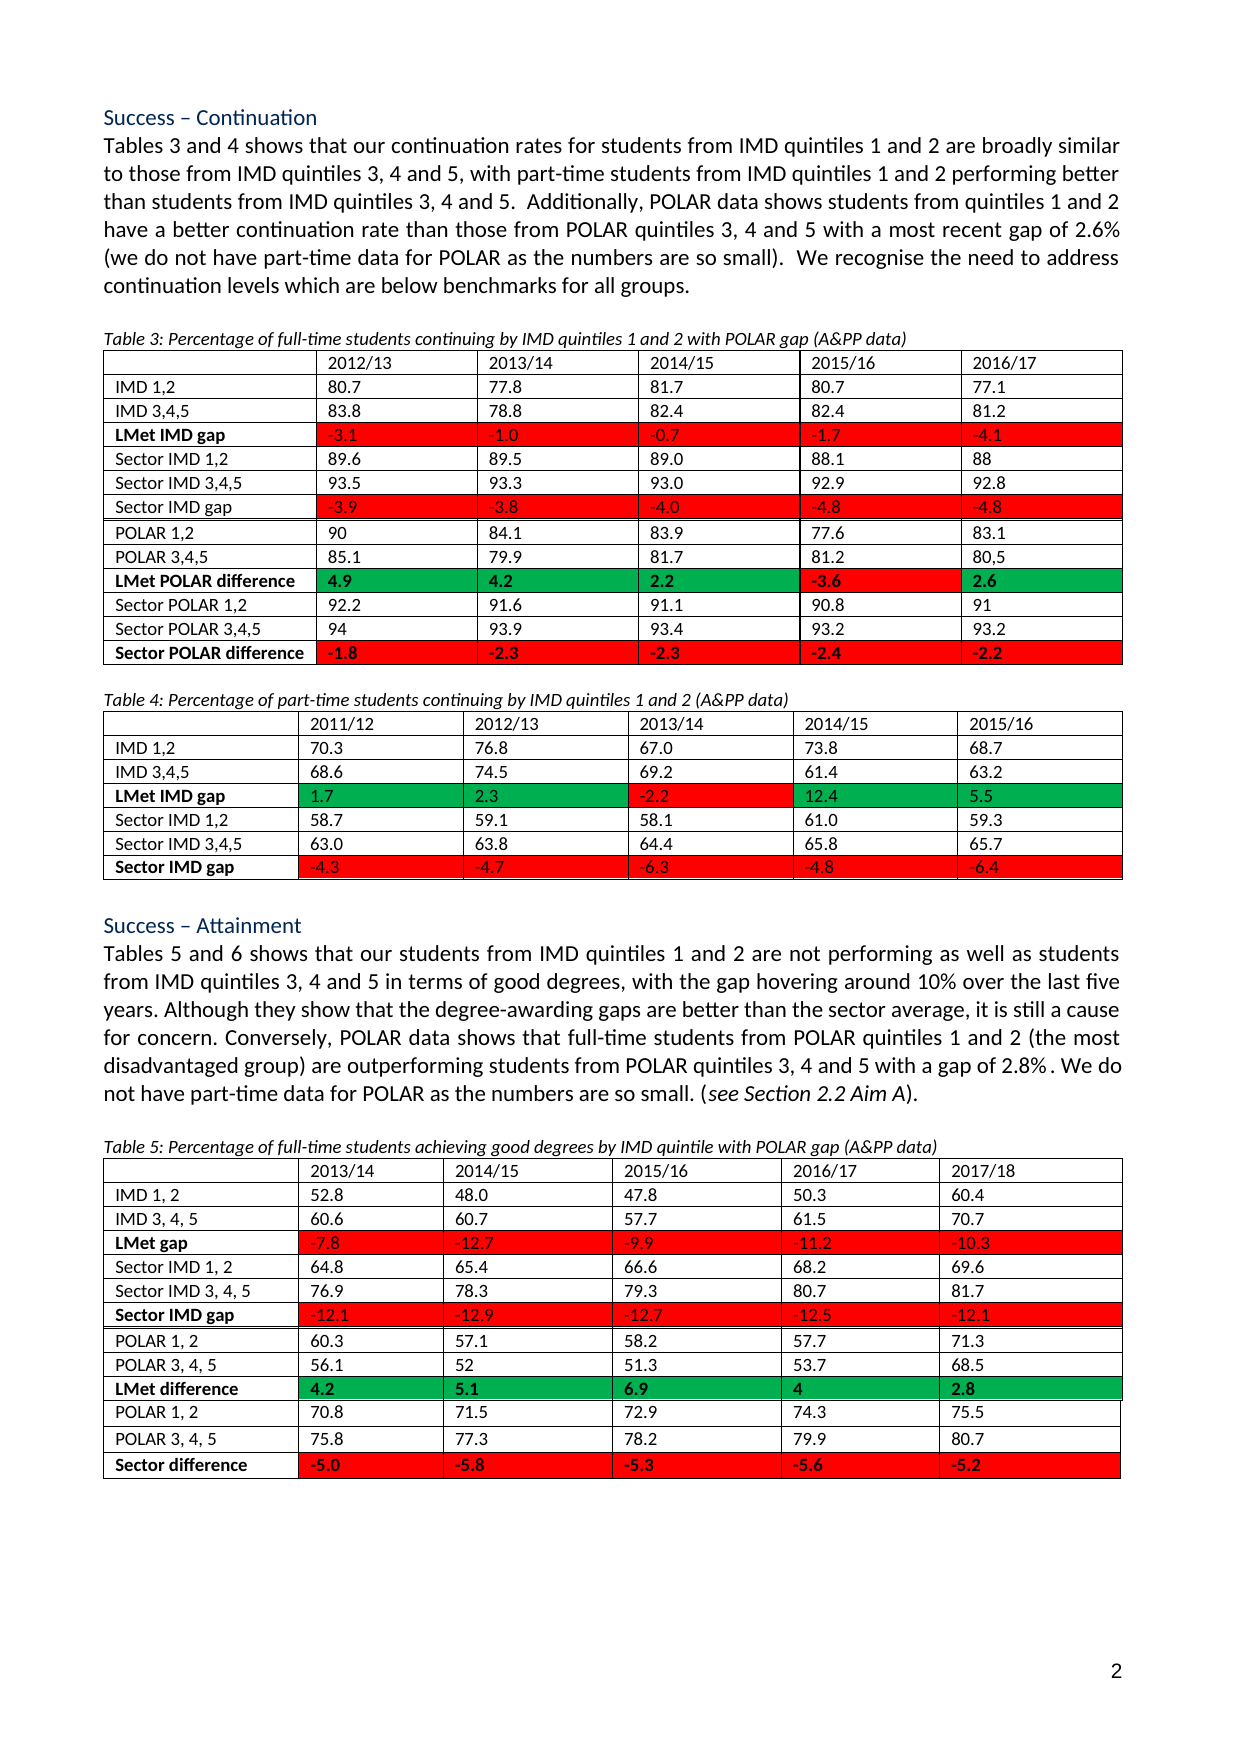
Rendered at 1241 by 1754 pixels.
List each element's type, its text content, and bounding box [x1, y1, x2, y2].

table_cell 53.7 [782, 1353, 939, 1376]
table_cell 90 [317, 521, 477, 544]
table_cell 93.2 [962, 617, 1122, 640]
text Table 4: Percentage of part-time students continuing by IMD quintiles 1 and 2 (A&PP data) [103, 688, 1122, 711]
table_header 2013/14 [629, 712, 793, 735]
table_cell -2.2 [629, 784, 793, 807]
table_cell 79.9 [782, 1427, 939, 1452]
table_cell Sector IMD gap [104, 1303, 298, 1326]
table_cell 60.4 [940, 1183, 1122, 1206]
table_cell POLAR 3,4,5 [104, 545, 316, 568]
table_cell 89.5 [478, 447, 638, 470]
table_cell 58.7 [299, 808, 463, 831]
table_cell 78.2 [613, 1427, 781, 1452]
table_cell 76.9 [299, 1279, 443, 1302]
table_cell 78.3 [444, 1279, 612, 1302]
table_cell -4.3 [299, 856, 463, 878]
table_cell 92.8 [962, 471, 1122, 494]
table_cell 70.3 [299, 736, 463, 759]
table_cell 71.3 [940, 1329, 1122, 1352]
table_cell -2.4 [801, 641, 961, 664]
table_cell 91.1 [639, 593, 799, 616]
table_cell 80.7 [940, 1427, 1120, 1452]
table_cell 59.3 [958, 808, 1122, 831]
table_cell POLAR 1, 2 [104, 1401, 298, 1426]
table_cell -0.7 [639, 423, 799, 446]
table_header [104, 351, 316, 374]
table_cell 92.9 [801, 471, 961, 494]
table_cell -5.0 [299, 1453, 443, 1478]
table_cell 84.1 [478, 521, 638, 544]
table_cell 4 [782, 1377, 939, 1399]
table_cell LMet POLAR difference [104, 569, 316, 592]
table_cell -1.0 [478, 423, 638, 446]
table_cell 2.3 [464, 784, 628, 807]
table_cell 60.7 [444, 1207, 612, 1230]
table_cell POLAR 3, 4, 5 [104, 1353, 298, 1376]
table_header [104, 712, 298, 735]
table_cell -5.6 [782, 1453, 939, 1478]
table_cell 66.6 [613, 1255, 781, 1278]
table_cell 82.4 [801, 399, 961, 422]
table_cell Sector POLAR difference [104, 641, 316, 664]
table_header 2016/17 [782, 1159, 939, 1182]
table_cell 58.1 [629, 808, 793, 831]
table_header 2016/17 [962, 351, 1122, 374]
text Table 3: Percentage of full-time students continuing by IMD quintiles 1 and 2 with POLAR gap (A&PP data) [103, 327, 1122, 350]
table_cell POLAR 1,2 [104, 521, 316, 544]
table_header 2013/14 [299, 1159, 443, 1182]
table_cell 81.2 [801, 545, 961, 568]
table_cell 47.8 [613, 1183, 781, 1206]
table_header 2014/15 [794, 712, 957, 735]
table_cell 79.9 [478, 545, 638, 568]
table_cell 5.5 [958, 784, 1122, 807]
table_cell 60.6 [299, 1207, 443, 1230]
table_cell LMet IMD gap [104, 784, 298, 807]
table_header [104, 1159, 298, 1182]
table_cell -2.2 [962, 641, 1122, 664]
table_cell -4.1 [962, 423, 1122, 446]
table_cell 64.4 [629, 832, 793, 854]
table_header 2014/15 [444, 1159, 612, 1182]
table_cell IMD 1,2 [104, 375, 316, 398]
table_cell LMet gap [104, 1231, 298, 1254]
table_cell IMD 3,4,5 [104, 760, 298, 783]
table_cell 48.0 [444, 1183, 612, 1206]
table_cell 63.2 [958, 760, 1122, 783]
table_cell 68.2 [782, 1255, 939, 1278]
table_cell Sector POLAR 1,2 [104, 593, 316, 616]
table_cell 77.3 [444, 1427, 612, 1452]
table_cell 67.0 [629, 736, 793, 759]
table_cell -6.3 [629, 856, 793, 878]
table_cell 4.9 [317, 569, 477, 592]
table_cell 6.9 [613, 1377, 781, 1399]
table_cell 89.6 [317, 447, 477, 470]
table_cell 69.6 [940, 1255, 1122, 1278]
table_cell -1.7 [801, 423, 961, 446]
table_header 2012/13 [317, 351, 477, 374]
table_cell -4.0 [639, 495, 799, 518]
table_cell Sector IMD 3, 4, 5 [104, 1279, 298, 1302]
table_cell 2.8 [940, 1377, 1122, 1399]
table_cell -4.7 [464, 856, 628, 878]
table_cell 63.8 [464, 832, 628, 854]
table_cell 1.7 [299, 784, 463, 807]
table_cell 52 [444, 1353, 612, 1376]
table_cell POLAR 1, 2 [104, 1329, 298, 1352]
table_cell 89.0 [639, 447, 799, 470]
table_cell 88.1 [801, 447, 961, 470]
table_cell 4.2 [299, 1377, 443, 1399]
table_cell -4.8 [962, 495, 1122, 518]
table_cell 72.9 [613, 1401, 781, 1426]
table_cell 80.7 [801, 375, 961, 398]
table_cell 83.1 [962, 521, 1122, 544]
table_cell LMet difference [104, 1377, 298, 1399]
table_cell Sector IMD 3,4,5 [104, 471, 316, 494]
table_cell 75.5 [940, 1401, 1120, 1426]
table_cell -2.3 [639, 641, 799, 664]
table_cell IMD 1, 2 [104, 1183, 298, 1206]
table_cell 81.7 [639, 545, 799, 568]
table_header 2015/16 [801, 351, 961, 374]
table_cell 2.6 [962, 569, 1122, 592]
table_cell 90.8 [801, 593, 961, 616]
table_cell 79.3 [613, 1279, 781, 1302]
table_cell Sector IMD gap [104, 495, 316, 518]
table_cell 68.5 [940, 1353, 1122, 1376]
table_cell 77.6 [801, 521, 961, 544]
table_cell -12.5 [782, 1303, 939, 1326]
text Tables 3 and 4 shows that our continuation rates for students from IMD quintiles 1 and 2 are broadly similar to those from IMD quintiles 3, 4 and 5, with part-time students from IMD quintiles 1 and 2 performing better than students from IMD quintiles 3, 4 and 5. Additionally, POLAR data shows students from quintiles 1 and 2 have a better continuation rate than those from POLAR quintiles 3, 4 and 5 with a most recent gap of 2.6% (we do not have part-time data for POLAR as the numbers are so small). We recognise the need to address continuation levels which are below benchmarks for all groups. [103, 131, 1122, 299]
table_cell 78.8 [478, 399, 638, 422]
table_cell 56.1 [299, 1353, 443, 1376]
table_cell -5.2 [940, 1453, 1120, 1478]
table_cell 80.7 [782, 1279, 939, 1302]
table_cell Sector IMD 1,2 [104, 808, 298, 831]
table_cell -4.8 [794, 856, 957, 878]
table_cell -3.1 [317, 423, 477, 446]
table_cell 52.8 [299, 1183, 443, 1206]
table_cell Sector IMD 3,4,5 [104, 832, 298, 854]
table_cell IMD 1,2 [104, 736, 298, 759]
table_cell 68.7 [958, 736, 1122, 759]
table_cell 80.7 [317, 375, 477, 398]
table_cell 50.3 [782, 1183, 939, 1206]
table_cell -6.4 [958, 856, 1122, 878]
table_cell 60.3 [299, 1329, 443, 1352]
table_cell 88 [962, 447, 1122, 470]
table_cell -12.7 [613, 1303, 781, 1326]
table_cell Sector IMD gap [104, 856, 298, 878]
table_cell 58.2 [613, 1329, 781, 1352]
table_cell 93.9 [478, 617, 638, 640]
table_cell -7.8 [299, 1231, 443, 1254]
table_cell 65.8 [794, 832, 957, 854]
table_cell 69.2 [629, 760, 793, 783]
table_cell 65.7 [958, 832, 1122, 854]
table_cell 75.8 [299, 1427, 443, 1452]
table_header 2015/16 [613, 1159, 781, 1182]
table_header 2011/12 [299, 712, 463, 735]
table_cell Sector IMD 1, 2 [104, 1255, 298, 1278]
subtitle Success – Continuation [103, 103, 1122, 131]
table_cell POLAR 3, 4, 5 [104, 1427, 298, 1452]
table_cell 93.5 [317, 471, 477, 494]
table_header 2012/13 [464, 712, 628, 735]
table_cell -12.7 [444, 1231, 612, 1254]
table_cell -12.1 [299, 1303, 443, 1326]
table_cell 93.0 [639, 471, 799, 494]
table_cell 70.7 [940, 1207, 1122, 1230]
table_cell 74.5 [464, 760, 628, 783]
table_cell -3.8 [478, 495, 638, 518]
table_cell Sector POLAR 3,4,5 [104, 617, 316, 640]
table_header 2015/16 [958, 712, 1122, 735]
table_cell 91.6 [478, 593, 638, 616]
table_cell 94 [317, 617, 477, 640]
table_cell 82.4 [639, 399, 799, 422]
table_cell 59.1 [464, 808, 628, 831]
table_cell 70.8 [299, 1401, 443, 1426]
table_cell 81.7 [639, 375, 799, 398]
table_cell IMD 3,4,5 [104, 399, 316, 422]
table_cell Sector IMD 1,2 [104, 447, 316, 470]
table_header 2014/15 [639, 351, 799, 374]
table_cell -12.9 [444, 1303, 612, 1326]
table_cell 81.2 [962, 399, 1122, 422]
table_cell 57.1 [444, 1329, 612, 1352]
table_cell 57.7 [782, 1329, 939, 1352]
table_cell -5.3 [613, 1453, 781, 1478]
table_cell 91 [962, 593, 1122, 616]
table_cell 65.4 [444, 1255, 612, 1278]
text Tables 5 and 6 shows that our students from IMD quintiles 1 and 2 are not performing as well as students from IMD quintiles 3, 4 and 5 in terms of good degrees, with the gap hovering around 10% over the last five years. Although they show that the degree-awarding gaps are better than the sector average, it is still a cause for concern. Conversely, POLAR data shows that full-time students from POLAR quintiles 1 and 2 (the most disadvantaged group) are outperforming students from POLAR quintiles 3, 4 and 5 with a gap of 2.8%. We do not have part-time data for POLAR as the numbers are so small. (see Section 2.2 Aim A). [103, 939, 1122, 1107]
table_cell 12.4 [794, 784, 957, 807]
table_cell 61.0 [794, 808, 957, 831]
table_cell -12.1 [940, 1303, 1122, 1326]
table_cell 85.1 [317, 545, 477, 568]
table_cell 61.5 [782, 1207, 939, 1230]
table_cell 57.7 [613, 1207, 781, 1230]
table_cell IMD 3, 4, 5 [104, 1207, 298, 1230]
table_cell 2.2 [639, 569, 799, 592]
text Table 5: Percentage of full-time students achieving good degrees by IMD quintile with POLAR gap (A&PP data) [103, 1135, 1122, 1158]
table_cell 68.6 [299, 760, 463, 783]
table_cell Sector difference [104, 1453, 298, 1478]
table_cell 51.3 [613, 1353, 781, 1376]
table_cell -10.3 [940, 1231, 1122, 1254]
table_cell LMet IMD gap [104, 423, 316, 446]
table_cell -3.9 [317, 495, 477, 518]
table_cell -9.9 [613, 1231, 781, 1254]
table_cell 81.7 [940, 1279, 1122, 1302]
table_cell 73.8 [794, 736, 957, 759]
subtitle Success – Attainment [103, 911, 1122, 939]
table_cell -5.8 [444, 1453, 612, 1478]
table_cell -4.8 [801, 495, 961, 518]
table_cell 74.3 [782, 1401, 939, 1426]
table_cell 80,5 [962, 545, 1122, 568]
table_cell 77.1 [962, 375, 1122, 398]
table_header 2017/18 [940, 1159, 1122, 1182]
table_cell 76.8 [464, 736, 628, 759]
table_header 2013/14 [478, 351, 638, 374]
table_cell 71.5 [444, 1401, 612, 1426]
table_cell 83.9 [639, 521, 799, 544]
table_cell 93.4 [639, 617, 799, 640]
table_cell -11.2 [782, 1231, 939, 1254]
table_cell 93.3 [478, 471, 638, 494]
table_cell 63.0 [299, 832, 463, 854]
table_cell 61.4 [794, 760, 957, 783]
table_cell -3.6 [801, 569, 961, 592]
table_cell 93.2 [801, 617, 961, 640]
table_cell -2.3 [478, 641, 638, 664]
table_cell 77.8 [478, 375, 638, 398]
table_cell -1.8 [317, 641, 477, 664]
table_cell 83.8 [317, 399, 477, 422]
table_cell 92.2 [317, 593, 477, 616]
table_cell 5.1 [444, 1377, 612, 1399]
table_cell 4.2 [478, 569, 638, 592]
table_cell 64.8 [299, 1255, 443, 1278]
